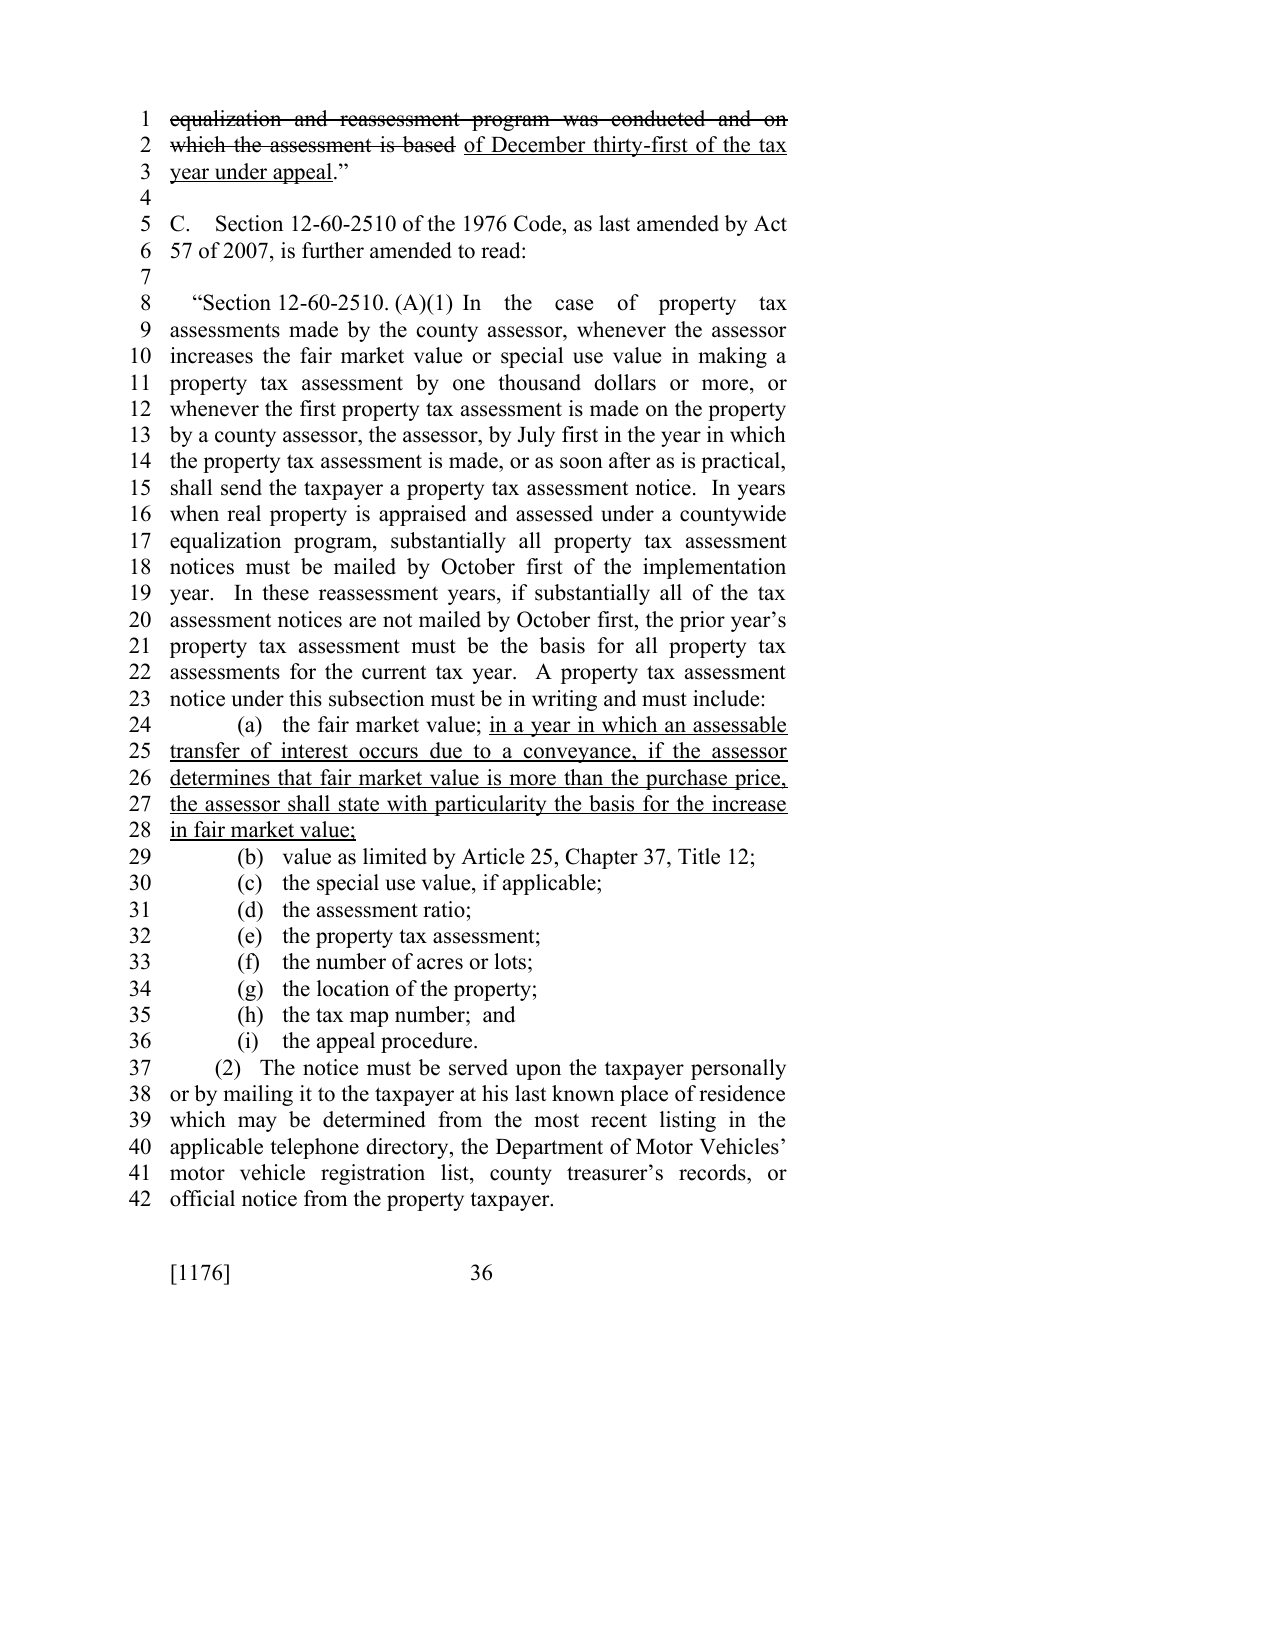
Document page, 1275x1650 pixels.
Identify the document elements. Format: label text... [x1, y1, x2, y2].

text (d) the assessment ratio; [169, 896, 787, 922]
text “Section 12-60-2510. (A)(1) In the case of property tax assessments made by the county assessor, whenever the assessor increases the fair market value or special use value in making a property tax assessment by one thousand dollars or more, or whenever the first property tax assessment is made on the property by a county assessor, the assessor, by July first in the year in which the property tax assessment is made, or as soon after as is practical, shall send the taxpayer a property tax assessment notice. In years when real property is appraised and assessed under a countywide equalization program, substantially all property tax assessment notices must be mailed by October first of the implementation year. In these reassessment years, if substantially all of the tax assessment notices are not mailed by October first, the prior year’s property tax assessment must be the basis for all property tax assessments for the current tax year. A property tax assessment notice under this subsection must be in writing and must include: [169, 289, 787, 711]
text (i) the appeal procedure. [169, 1027, 787, 1054]
text (c) the special use value, if applicable; [169, 869, 787, 896]
text (a) the fair market value; in a year in which an assessable transfer of interest occurs due to a conveyance, if the assessor determines that fair market value is more than the purchase price, the assessor shall state with particularity the basis for the increase in fair market value; [169, 711, 787, 760]
text (a) the fair market value; in a year in which an assessable transfer of interest occurs due to a conveyance, if the assessor determines that fair market value is more than the purchase price, the assessor shall state with particularity the basis for the increase in fair market value; [169, 814, 787, 843]
text (b) value as limited by Article 25, Chapter 37, Title 12; [169, 843, 787, 869]
text (h) the tax map number; and [169, 1001, 787, 1027]
text C. Section 12-60-2510 of the 1976 Code, as last amended by Act 57 of 2007, is further amended to read: [169, 210, 787, 263]
text (e) the property tax assessment; [169, 922, 787, 948]
text (g) the location of the property; [169, 975, 787, 1001]
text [169, 120, 787, 184]
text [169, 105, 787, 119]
text (f) the number of acres or lots; [169, 948, 787, 975]
text (2) The notice must be served upon the taxpayer personally or by mailing it to the taxpayer at his last known place of residence which may be determined from the most recent listing in the applicable telephone directory, the Department of Motor Vehicles’ motor vehicle registration list, county treasurer’s records, or official notice from the property taxpayer. [169, 1054, 787, 1212]
